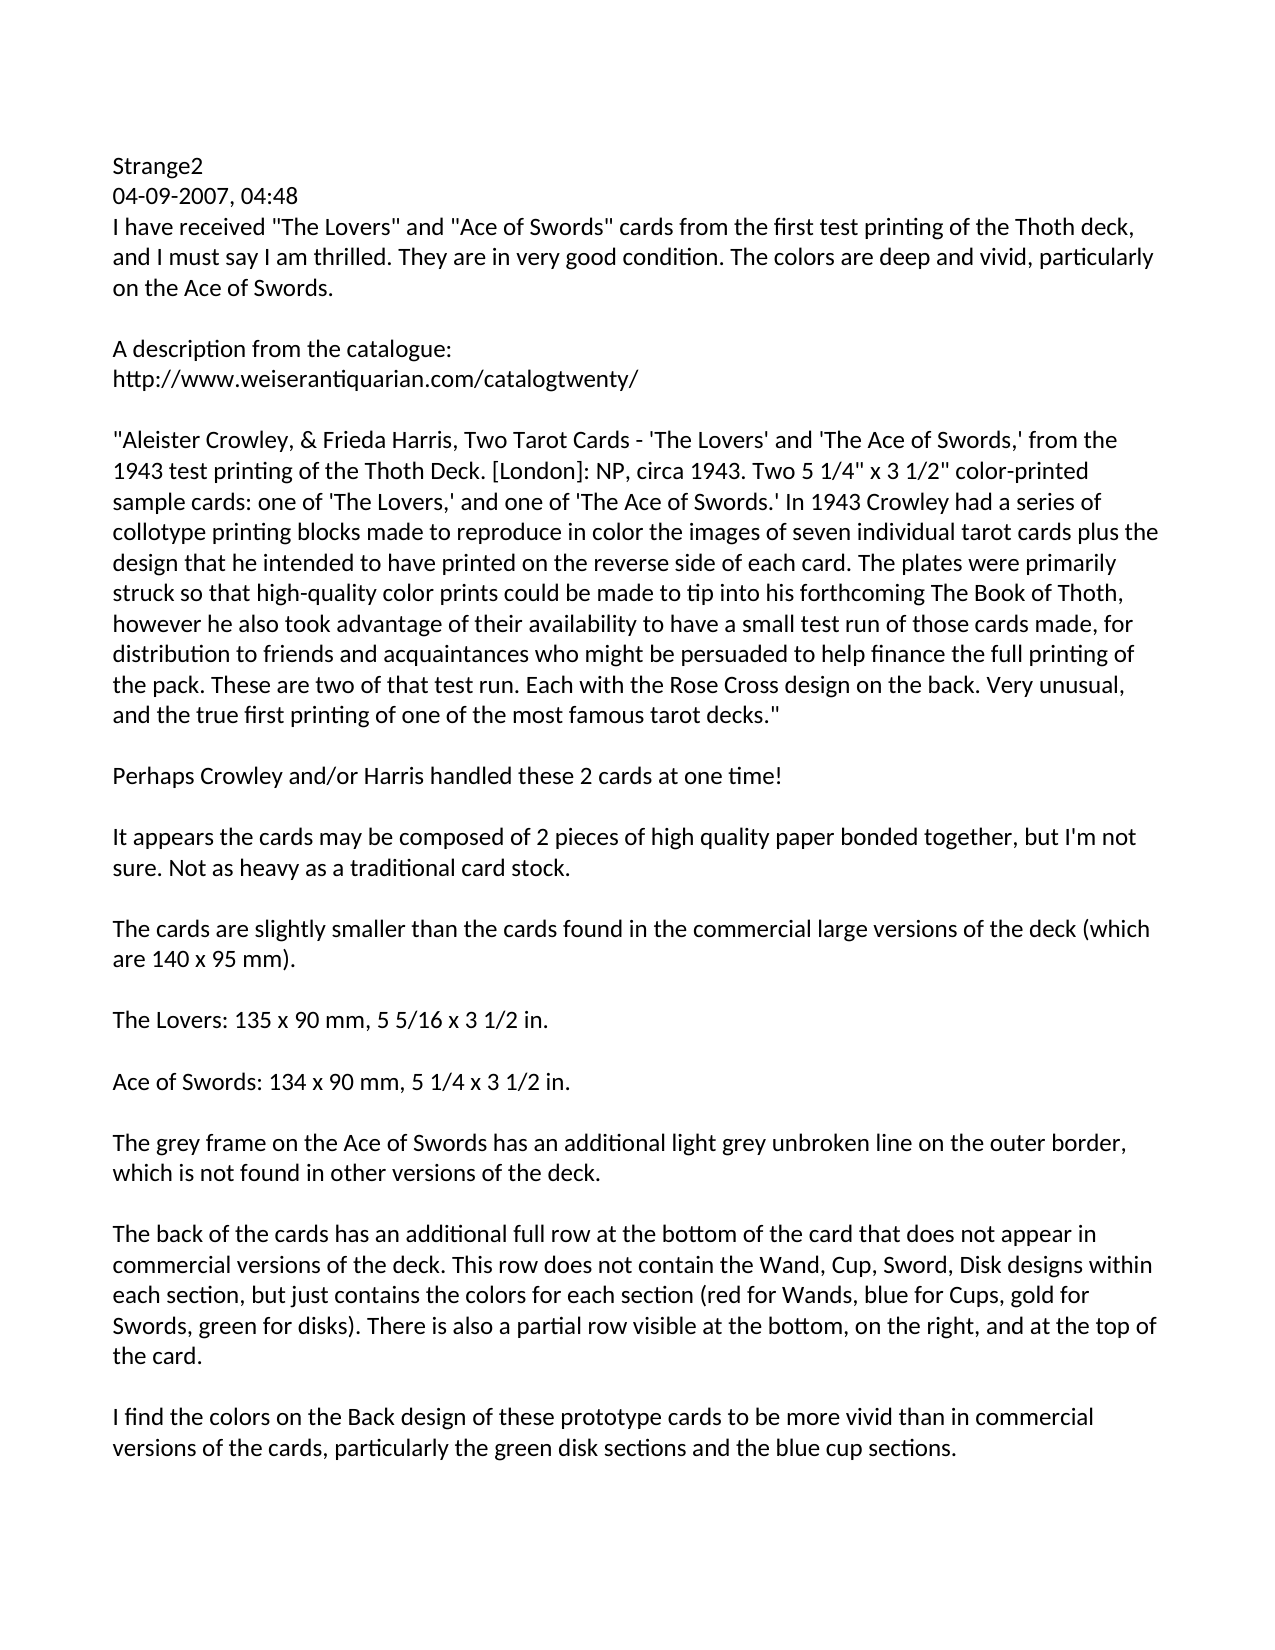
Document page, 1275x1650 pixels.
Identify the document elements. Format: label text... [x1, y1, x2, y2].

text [112, 211, 1162, 1493]
text 04-09-2007, 04:48 [112, 181, 1162, 211]
text Strange2 [112, 150, 1162, 181]
